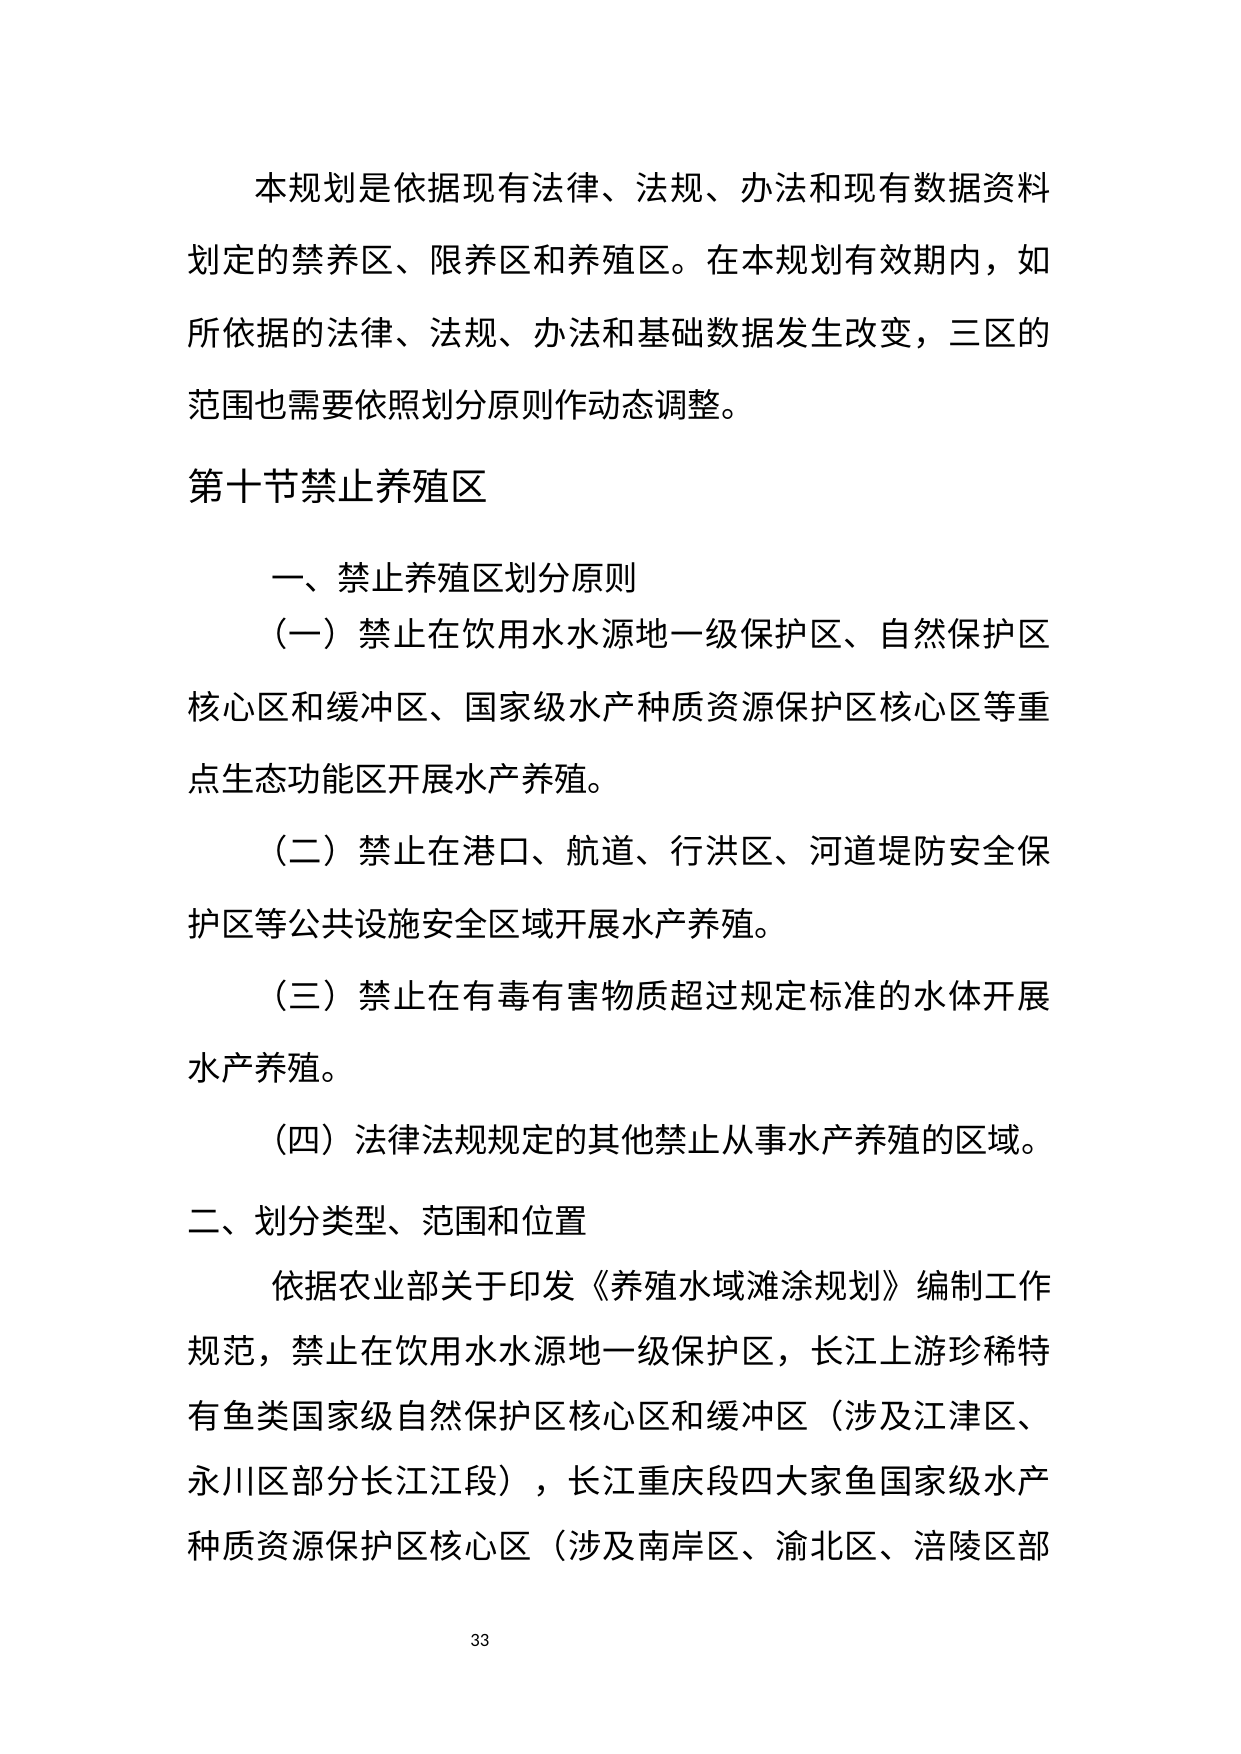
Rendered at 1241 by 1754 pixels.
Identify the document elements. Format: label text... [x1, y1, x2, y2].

text （二）禁止在港口、航道、行洪区、河道堤防安全保护区等公共设施安全区域开展水产养殖。 [187, 825, 1053, 946]
text （一）禁止在饮用水水源地一级保护区、自然保护区核心区和缓冲区、国家级水产种质资源保护区核心区等重点生态功能区开展水产养殖。 [187, 608, 1053, 801]
text 本规划是依据现有法律、法规、办法和现有数据资料划定的禁养区、限养区和养殖区。在本规划有效期内，如所依据的法律、法规、办法和基础数据发生改变，三区的范围也需要依照划分原则作动态调整。 [187, 162, 1053, 427]
text （三）禁止在有毒有害物质超过规定标准的水体开展水产养殖。 [187, 970, 1053, 1090]
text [187, 1252, 1053, 1577]
text （四）法律法规规定的其他禁止从事水产养殖的区域。 [187, 1114, 1053, 1162]
text 一、禁止养殖区划分原则 [187, 543, 1053, 608]
text 二、划分类型、范围和位置 [187, 1187, 1053, 1252]
text 第十节禁止养殖区 [187, 451, 1053, 516]
